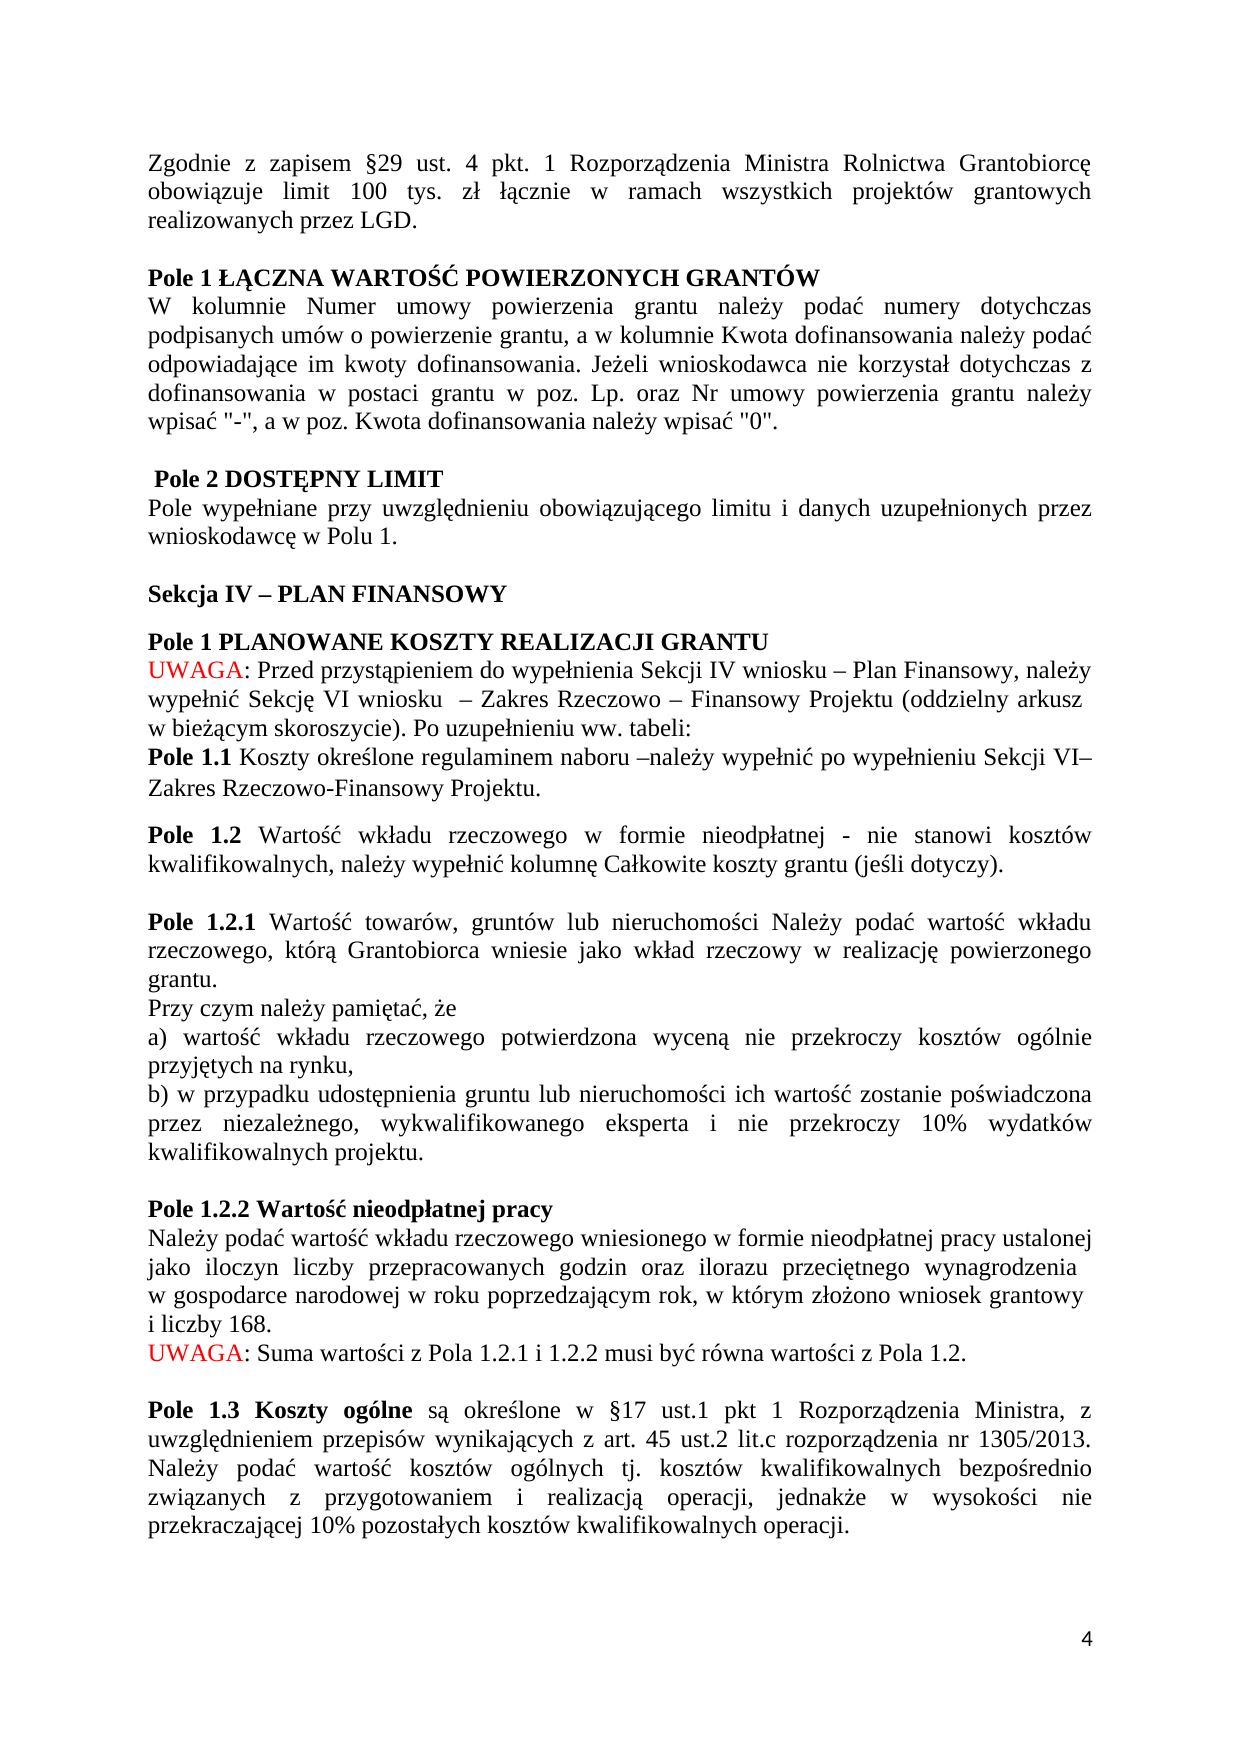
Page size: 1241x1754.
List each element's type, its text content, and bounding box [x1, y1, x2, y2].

text Pole 1.1 Koszty określone regulaminem naboru –należy wypełnić po wypełnieniu Sekcji VI– Zakres Rzeczowo-Finansowy Projektu. [148, 742, 1093, 801]
text Pole 1.2.1 Wartość towarów, gruntów lub nieruchomości Należy podać wartość wkładu rzeczowego, którą Grantobiorca wniesie jako wkład rzeczowy w realizację powierzonego grantu. [148, 907, 1093, 993]
text Zgodnie z zapisem §29 ust. 4 pkt. 1 Rozporządzenia Ministra Rolnictwa Grantobiorcę obowiązuje limit 100 tys. zł łącznie w ramach wszystkich projektów grantowych realizowanych przez LGD. [148, 148, 1093, 234]
text Pole 1.3 Koszty ogólne są określone w §17 ust.1 pkt 1 Rozporządzenia Ministra, z uwzględnieniem przepisów wynikających z art. 45 ust.2 lit.c rozporządzenia nr 1305/2013. Należy podać wartość kosztów ogólnych tj. kosztów kwalifikowalnych bezpośrednio związanych z przygotowaniem i realizacją operacji, jednakże w wysokości nie przekraczającej 10% pozostałych kosztów kwalifikowalnych operacji. [148, 1395, 1093, 1539]
text Pole 1 PLANOWANE KOSZTY REALIZACJI GRANTU [148, 627, 1093, 655]
text Pole 1.2.2 Wartość nieodpłatnej pracy [148, 1194, 1093, 1223]
text UWAGA: Przed przystąpieniem do wypełnienia Sekcji IV wniosku – Plan Finansowy, należy wypełnić Sekcję VI wniosku – Zakres Rzeczowo – Finansowy Projektu (oddzielny arkusz w bieżącym skoroszycie). Po uzupełnieniu ww. tabeli: [148, 655, 1093, 742]
text Należy podać wartość wkładu rzeczowego wniesionego w formie nieodpłatnej pracy ustalonej jako iloczyn liczby przepracowanych godzin oraz ilorazu przeciętnego wynagrodzenia w gospodarce narodowej w roku poprzedzającym rok, w którym złożono wniosek grantowy i liczby 168. [148, 1223, 1093, 1338]
text Sekcja IV – PLAN FINANSOWY [148, 579, 1093, 608]
text a) wartość wkładu rzeczowego potwierdzona wyceną nie przekroczy kosztów ogólnie przyjętych na rynku, [148, 1022, 1093, 1079]
text Pole 1.2 Wartość wkładu rzeczowego w formie nieodpłatnej - nie stanowi kosztów kwalifikowalnych, należy wypełnić kolumnę Całkowite koszty grantu (jeśli dotyczy). [148, 820, 1093, 878]
text Przy czym należy pamiętać, że [148, 993, 1093, 1022]
text W kolumnie Numer umowy powierzenia grantu należy podać numery dotychczas podpisanych umów o powierzenie grantu, a w kolumnie Kwota dofinansowania należy podać odpowiadające im kwoty dofinansowania. Jeżeli wnioskodawca nie korzystał dotychczas z dofinansowania w postaci grantu w poz. Lp. oraz Nr umowy powierzenia grantu należy wpisać "-", a w poz. Kwota dofinansowania należy wpisać "0". [148, 291, 1093, 435]
text b) w przypadku udostępnienia gruntu lub nieruchomości ich wartość zostanie poświadczona przez niezależnego, wykwalifikowanego eksperta i nie przekroczy 10% wydatków kwalifikowalnych projektu. [148, 1079, 1093, 1165]
text Pole 1 ŁĄCZNA WARTOŚĆ POWIERZONYCH GRANTÓW [148, 263, 1093, 291]
text UWAGA: Suma wartości z Pola 1.2.1 i 1.2.2 musi być równa wartości z Pola 1.2. [148, 1338, 1093, 1367]
text Pole wypełniane przy uwzględnieniu obowiązującego limitu i danych uzupełnionych przez wnioskodawcę w Polu 1. [148, 493, 1093, 550]
text Pole 2 DOSTĘPNY LIMIT [148, 464, 1093, 493]
